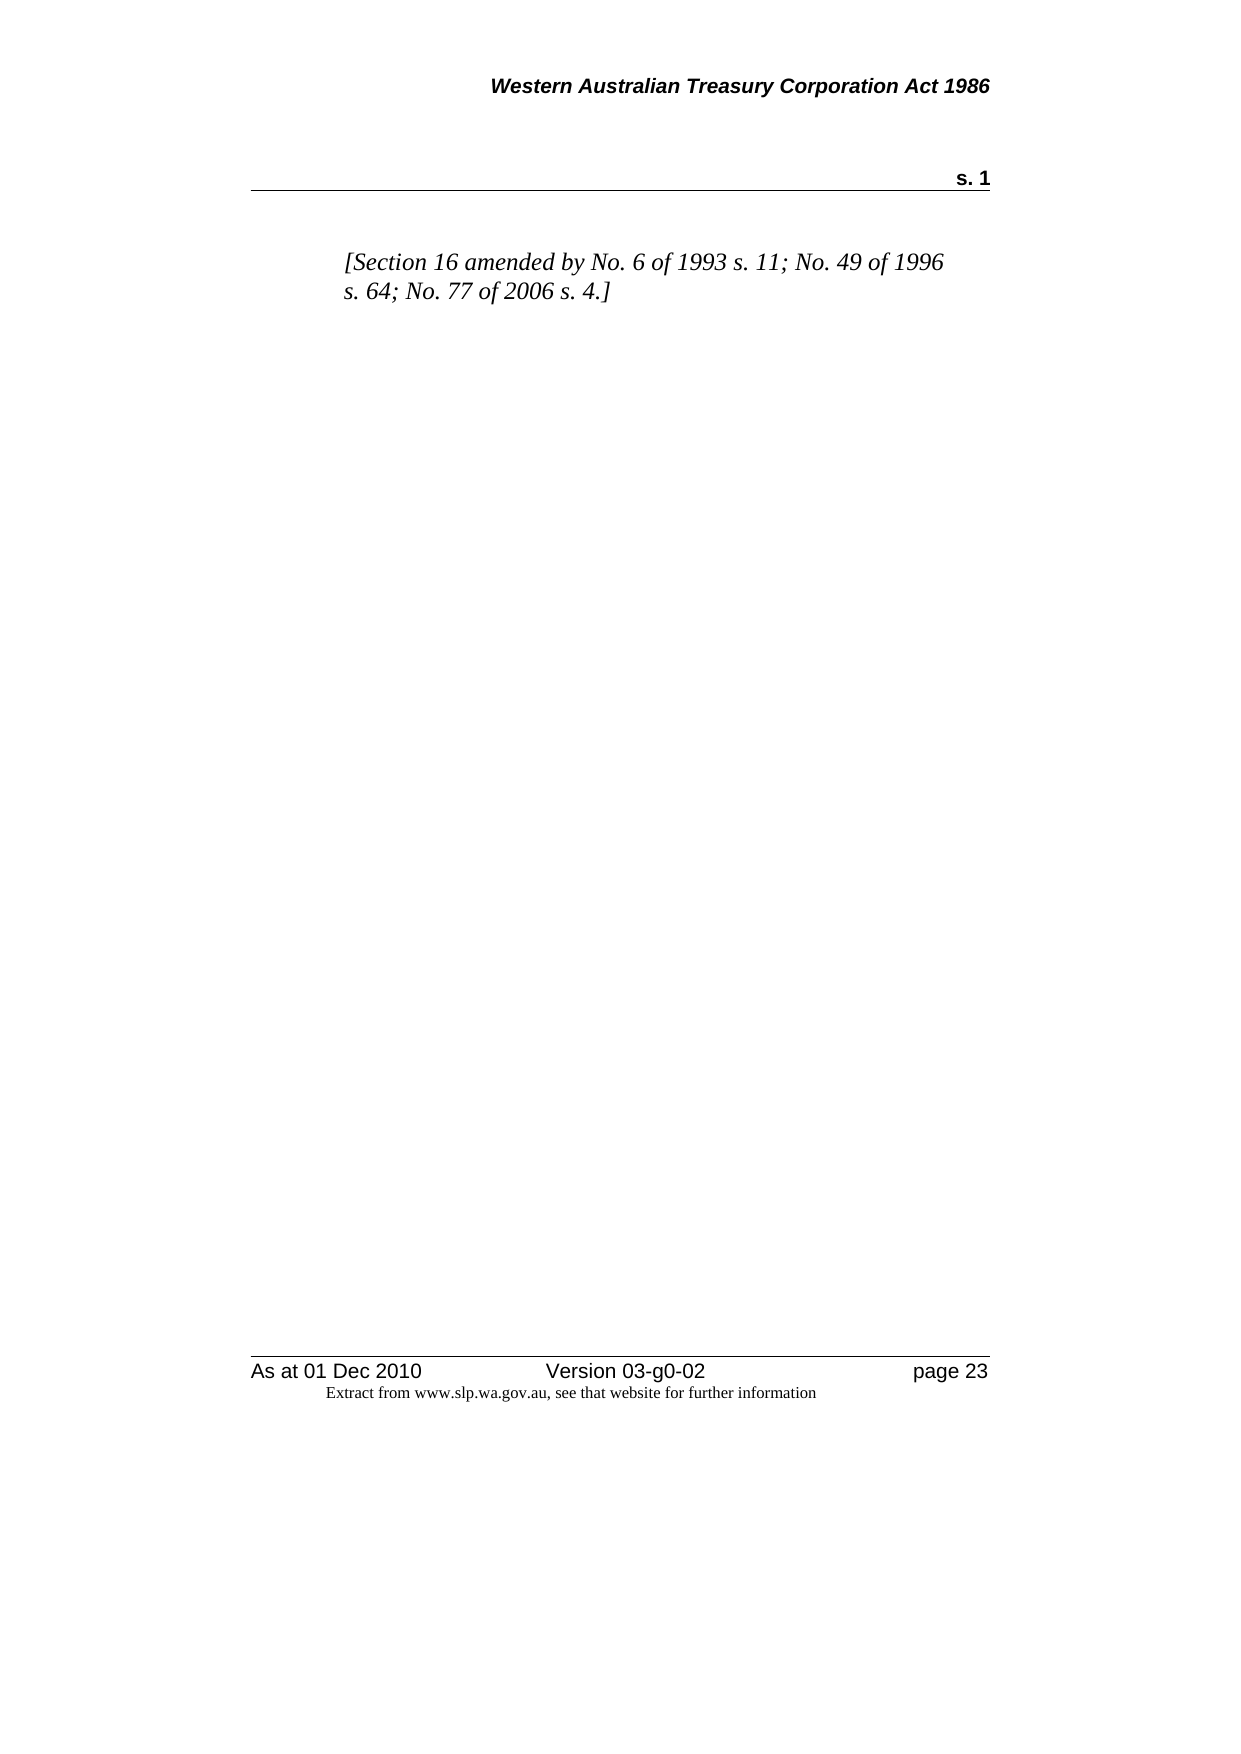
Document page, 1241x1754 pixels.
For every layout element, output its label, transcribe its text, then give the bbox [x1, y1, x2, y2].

text [Section 16 amended by No. 6 of 1993 s. 11; No. 49 of 1996 s. 64; No. 77 of 2006 s. 4.] [251, 247, 990, 305]
